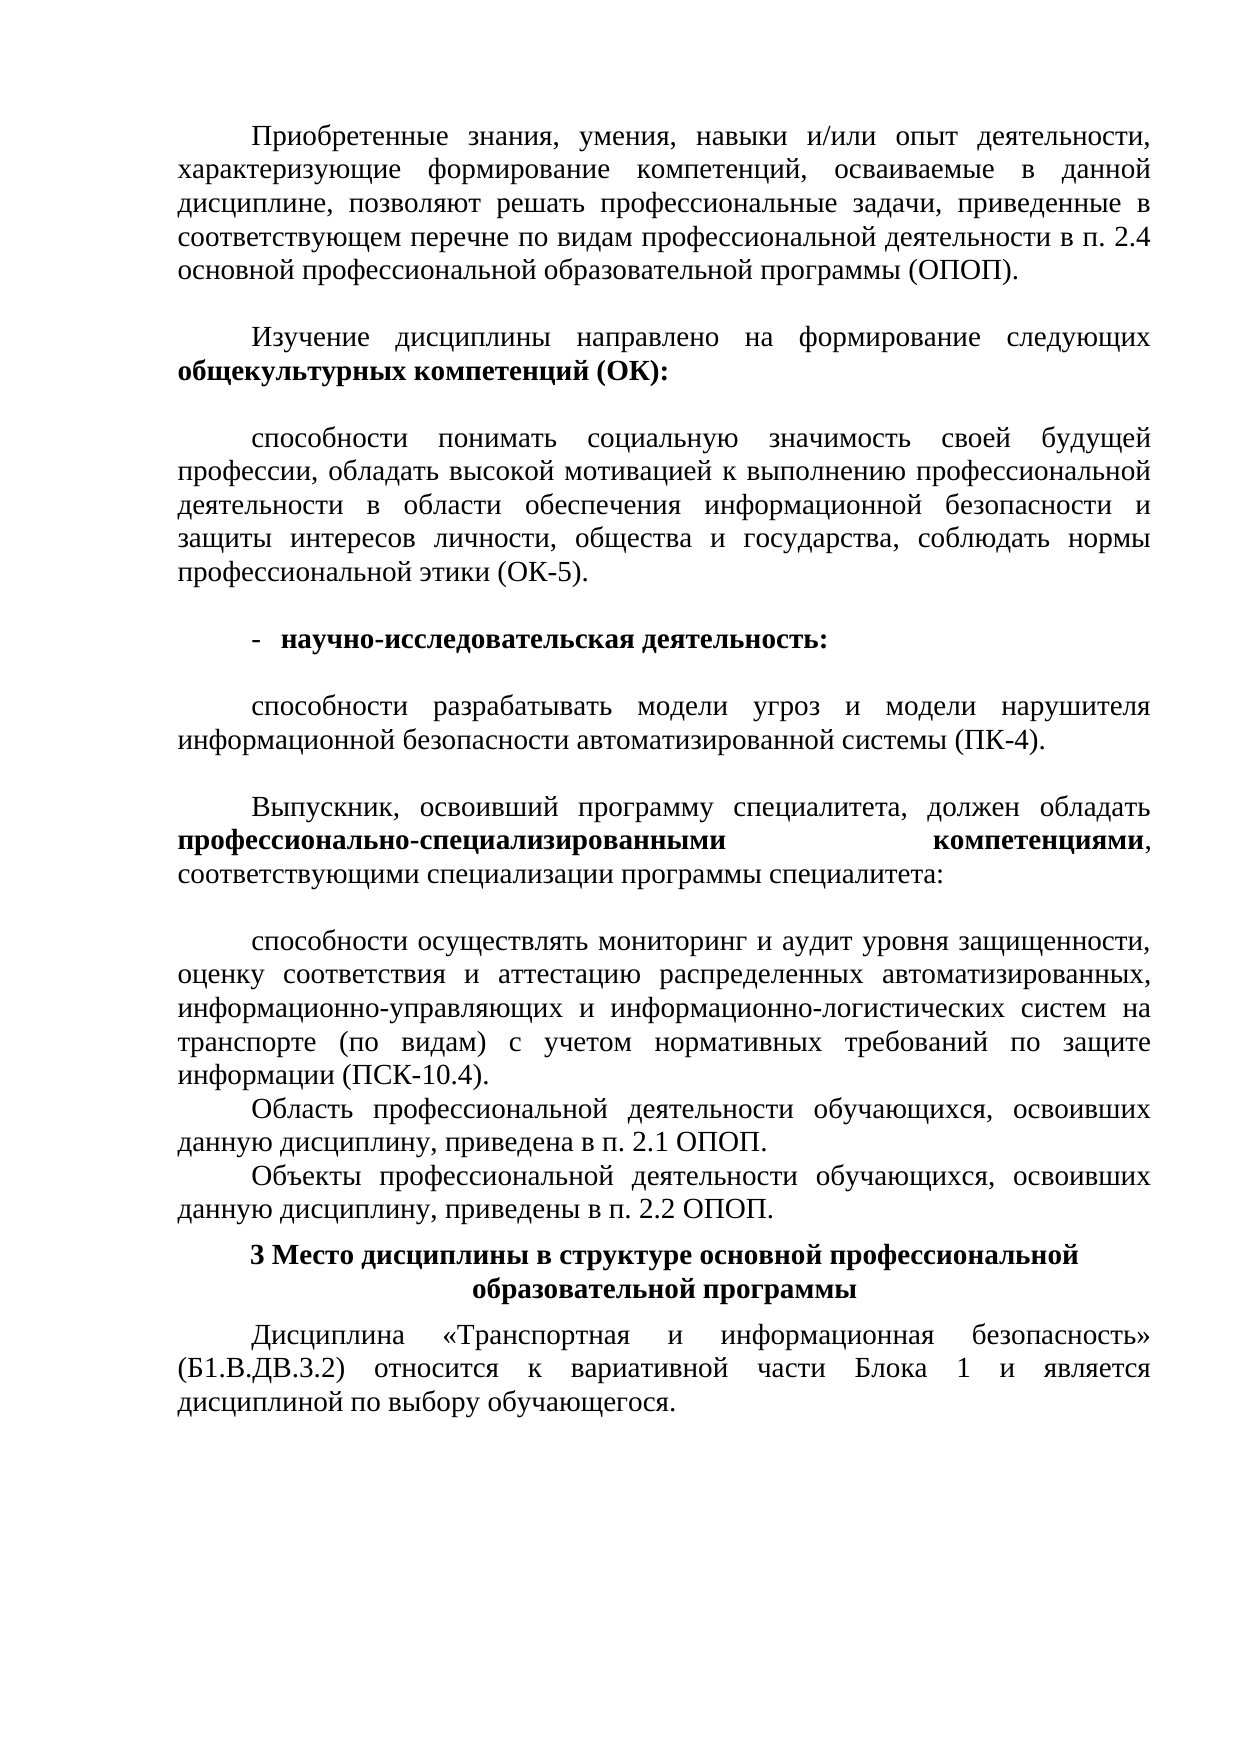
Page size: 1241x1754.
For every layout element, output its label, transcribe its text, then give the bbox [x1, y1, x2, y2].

text Изучение дисциплины направлено на формирование следующих общекультурных компетенций (ОК): [177, 319, 1152, 386]
list научно-исследовательская деятельность: [177, 621, 1152, 655]
text Область профессиональной деятельности обучающихся, освоивших данную дисциплину, приведена в п. 2.1 ОПОП. [177, 1091, 1152, 1158]
text способности понимать социальную значимость своей будущей профессии, обладать высокой мотивацией к выполнению профессиональной деятельности в области обеспечения информационной безопасности и защиты интересов личности, общества и государства, соблюдать нормы профессиональной этики (ОК-5). [177, 420, 1152, 588]
text Приобретенные знания, умения, навыки и/или опыт деятельности, характеризующие формирование компетенций, осваиваемые в данной дисциплине, позволяют решать профессиональные задачи, приведенные в соответствующем перечне по видам профессиональной деятельности в п. 2.4 основной профессиональной образовательной программы (ОПОП). [177, 118, 1152, 286]
text способности разрабатывать модели угроз и модели нарушителя информационной безопасности автоматизированной системы (ПК-4). [177, 688, 1152, 755]
text Объекты профессиональной деятельности обучающихся, освоивших данную дисциплину, приведены в п. 2.2 ОПОП. [177, 1158, 1152, 1225]
text 3 Место дисциплины в структуре основной профессиональной образовательной программы [177, 1237, 1152, 1304]
text способности осуществлять мониторинг и аудит уровня защищенности, оценку соответствия и аттестацию распределенных автоматизированных, информационно-управляющих и информационно-логистических систем на транспорте (по видам) с учетом нормативных требований по защите информации (ПСК-10.4). [177, 923, 1152, 1091]
text Дисциплина «Транспортная и информационная безопасность» (Б1.В.ДВ.3.2) относится к вариативной части Блока 1 и является дисциплиной по выбору обучающегося. [177, 1317, 1152, 1418]
text Выпускник, освоивший программу специалитета, должен обладать профессионально-специализированными компетенциями, соответствующими специализации программы специалитета: [177, 789, 1152, 889]
